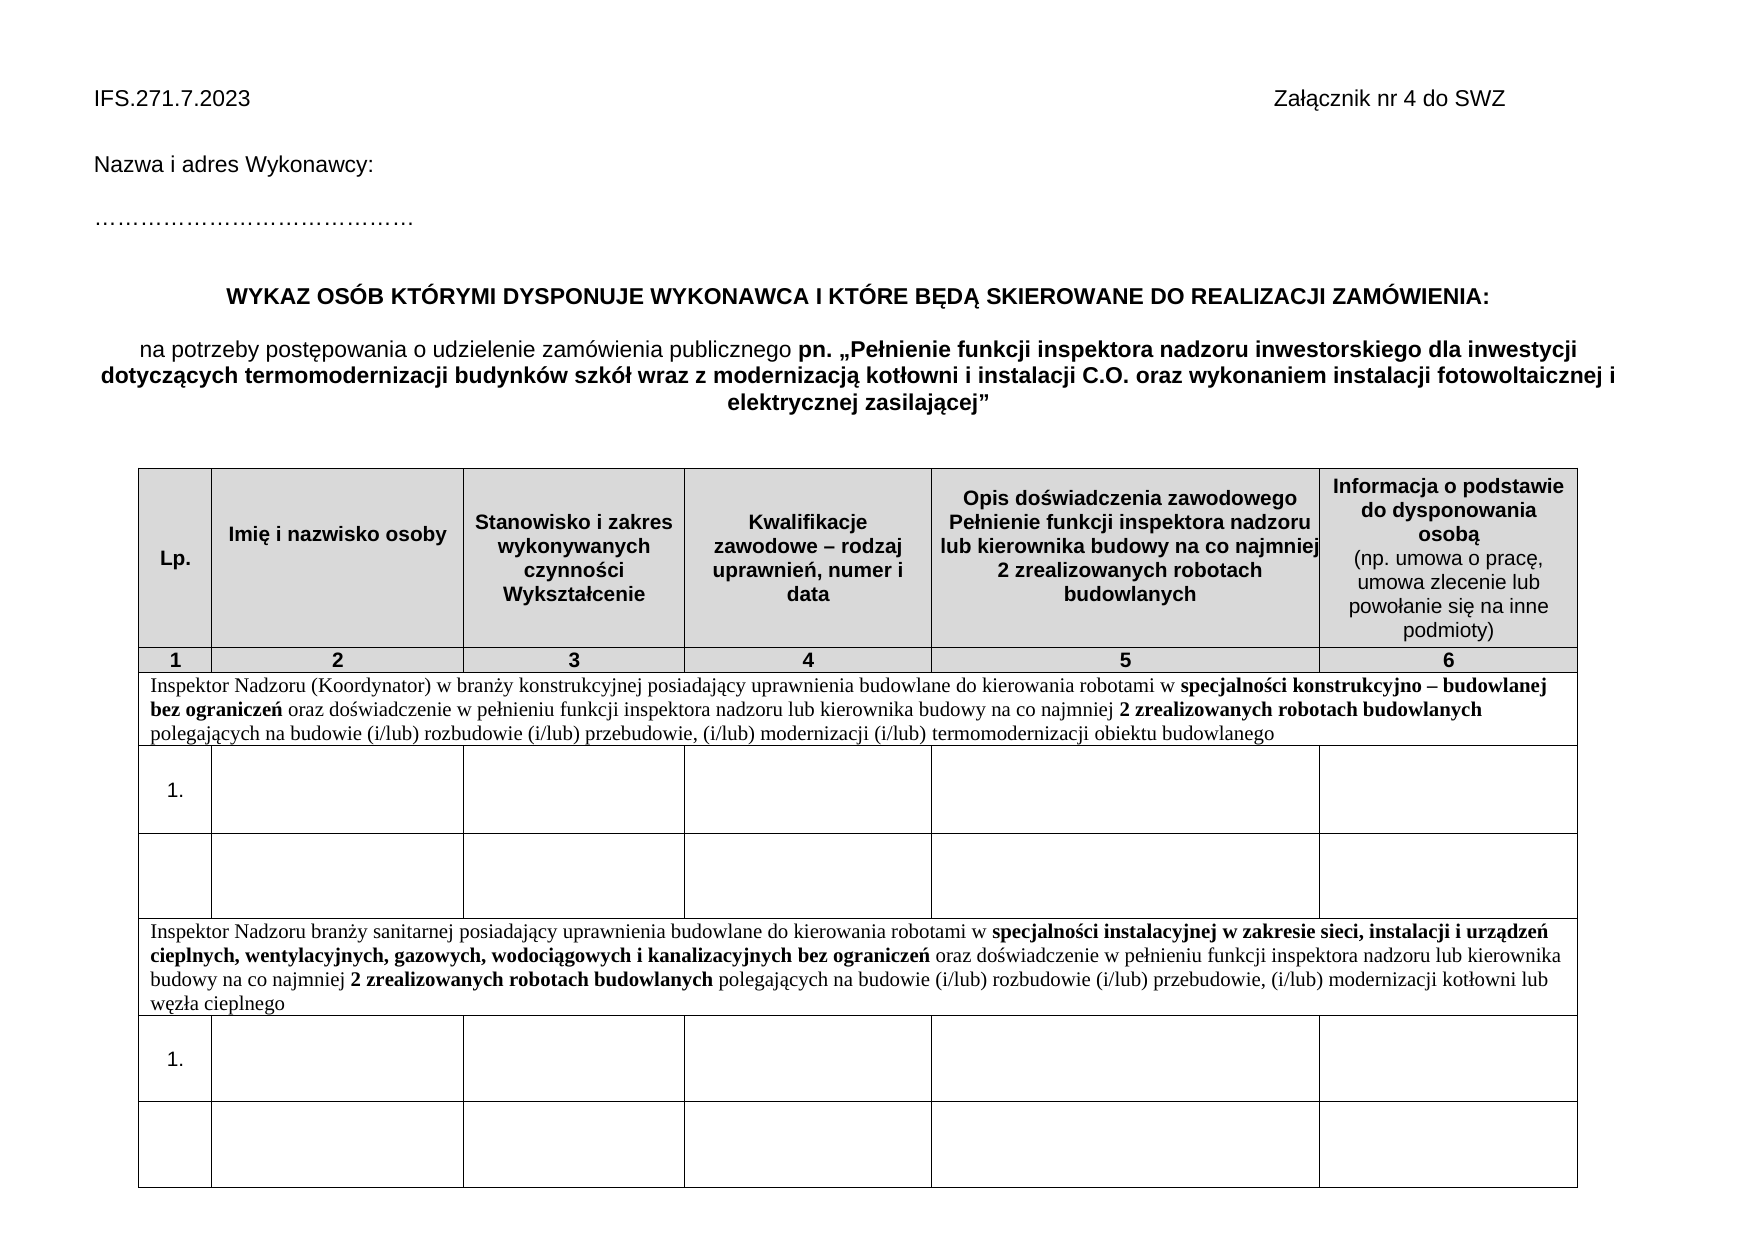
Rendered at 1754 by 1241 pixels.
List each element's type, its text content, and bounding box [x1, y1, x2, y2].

table_cell [464, 1102, 684, 1187]
table_cell [932, 1016, 1319, 1101]
table_cell 4 [685, 648, 931, 672]
table_header Opis doświadczenia zawodowego Pełnienie funkcji inspektora nadzoru lub kierownika budowy na co najmniej 2 zrealizowanych robotach budowlanych [932, 469, 1319, 647]
table_cell 1. [139, 746, 211, 832]
text Nazwa i adres Wykonawcy: [94, 151, 1623, 178]
table_cell [139, 1102, 211, 1187]
table_cell 3 [464, 648, 684, 672]
table_cell [1320, 1016, 1577, 1101]
table_cell [212, 746, 463, 832]
table_cell Inspektor Nadzoru branży sanitarnej posiadający uprawnienia budowlane do kierowania robotami w specjalności instalacyjnej w zakresie sieci, instalacji i urządzeń cieplnych, wentylacyjnych, gazowych, wodociągowych i kanalizacyjnych bez ograniczeń oraz doświadczenie w pełnieniu funkcji inspektora nadzoru lub kierownika budowy na co najmniej 2 zrealizowanych robotach budowlanych polegających na budowie (i/lub) rozbudowie (i/lub) przebudowie, (i/lub) modernizacji kotłowni lub węzła cieplnego [139, 919, 1577, 1015]
table_cell [932, 746, 1319, 832]
table_cell 1 [139, 648, 211, 672]
table_cell [685, 746, 931, 832]
table_header Lp. [139, 469, 211, 647]
table_cell 6 [1320, 648, 1577, 672]
table_cell [685, 1016, 931, 1101]
text …………………………………… [94, 204, 1623, 230]
subtitle IFS.271.7.2023 Załącznik nr 4 do SWZ [94, 85, 1623, 112]
table_cell [1320, 1102, 1577, 1187]
table_header Stanowisko i zakres wykonywanych czynności Wykształcenie [464, 469, 684, 647]
table_cell 5 [932, 648, 1319, 672]
table_cell [932, 1102, 1319, 1187]
table_cell [139, 834, 211, 918]
table_cell [464, 1016, 684, 1101]
text na potrzeby postępowania o udzielenie zamówienia publicznego pn. „Pełnienie funkcji inspektora nadzoru inwestorskiego dla inwestycji dotyczących termomodernizacji budynków szkół wraz z modernizacją kotłowni i instalacji C.O. oraz wykonaniem instalacji fotowoltaicznej i elektrycznej zasilającej” [94, 336, 1623, 415]
table_cell [212, 1102, 463, 1187]
text WYKAZ OSÓB KTÓRYMI DYSPONUJE WYKONAWCA I KTÓRE BĘDĄ SKIEROWANE DO REALIZACJI ZAMÓWIENIA: [94, 283, 1623, 309]
table_header Informacja o podstawie do dysponowania osobą (np. umowa o pracę, umowa zlecenie lub powołanie się na inne podmioty) [1320, 469, 1577, 647]
table_cell [1320, 834, 1577, 918]
table_cell [212, 1016, 463, 1101]
table_cell [212, 834, 463, 918]
table_cell 2 [212, 648, 463, 672]
table_header Kwalifikacje zawodowe – rodzaj uprawnień, numer i data [685, 469, 931, 647]
table_cell [685, 834, 931, 918]
table_cell Inspektor Nadzoru (Koordynator) w branży konstrukcyjnej posiadający uprawnienia budowlane do kierowania robotami w specjalności konstrukcyjno – budowlanej bez ograniczeń oraz doświadczenie w pełnieniu funkcji inspektora nadzoru lub kierownika budowy na co najmniej 2 zrealizowanych robotach budowlanych polegających na budowie (i/lub) rozbudowie (i/lub) przebudowie, (i/lub) modernizacji (i/lub) termomodernizacji obiektu budowlanego [139, 673, 1577, 745]
table_header Imię i nazwisko osoby [212, 469, 463, 647]
table_cell 1. [139, 1016, 211, 1101]
table_cell [464, 834, 684, 918]
table_cell [1320, 746, 1577, 832]
table_cell [464, 746, 684, 832]
table_cell [932, 834, 1319, 918]
table_cell [685, 1102, 931, 1187]
